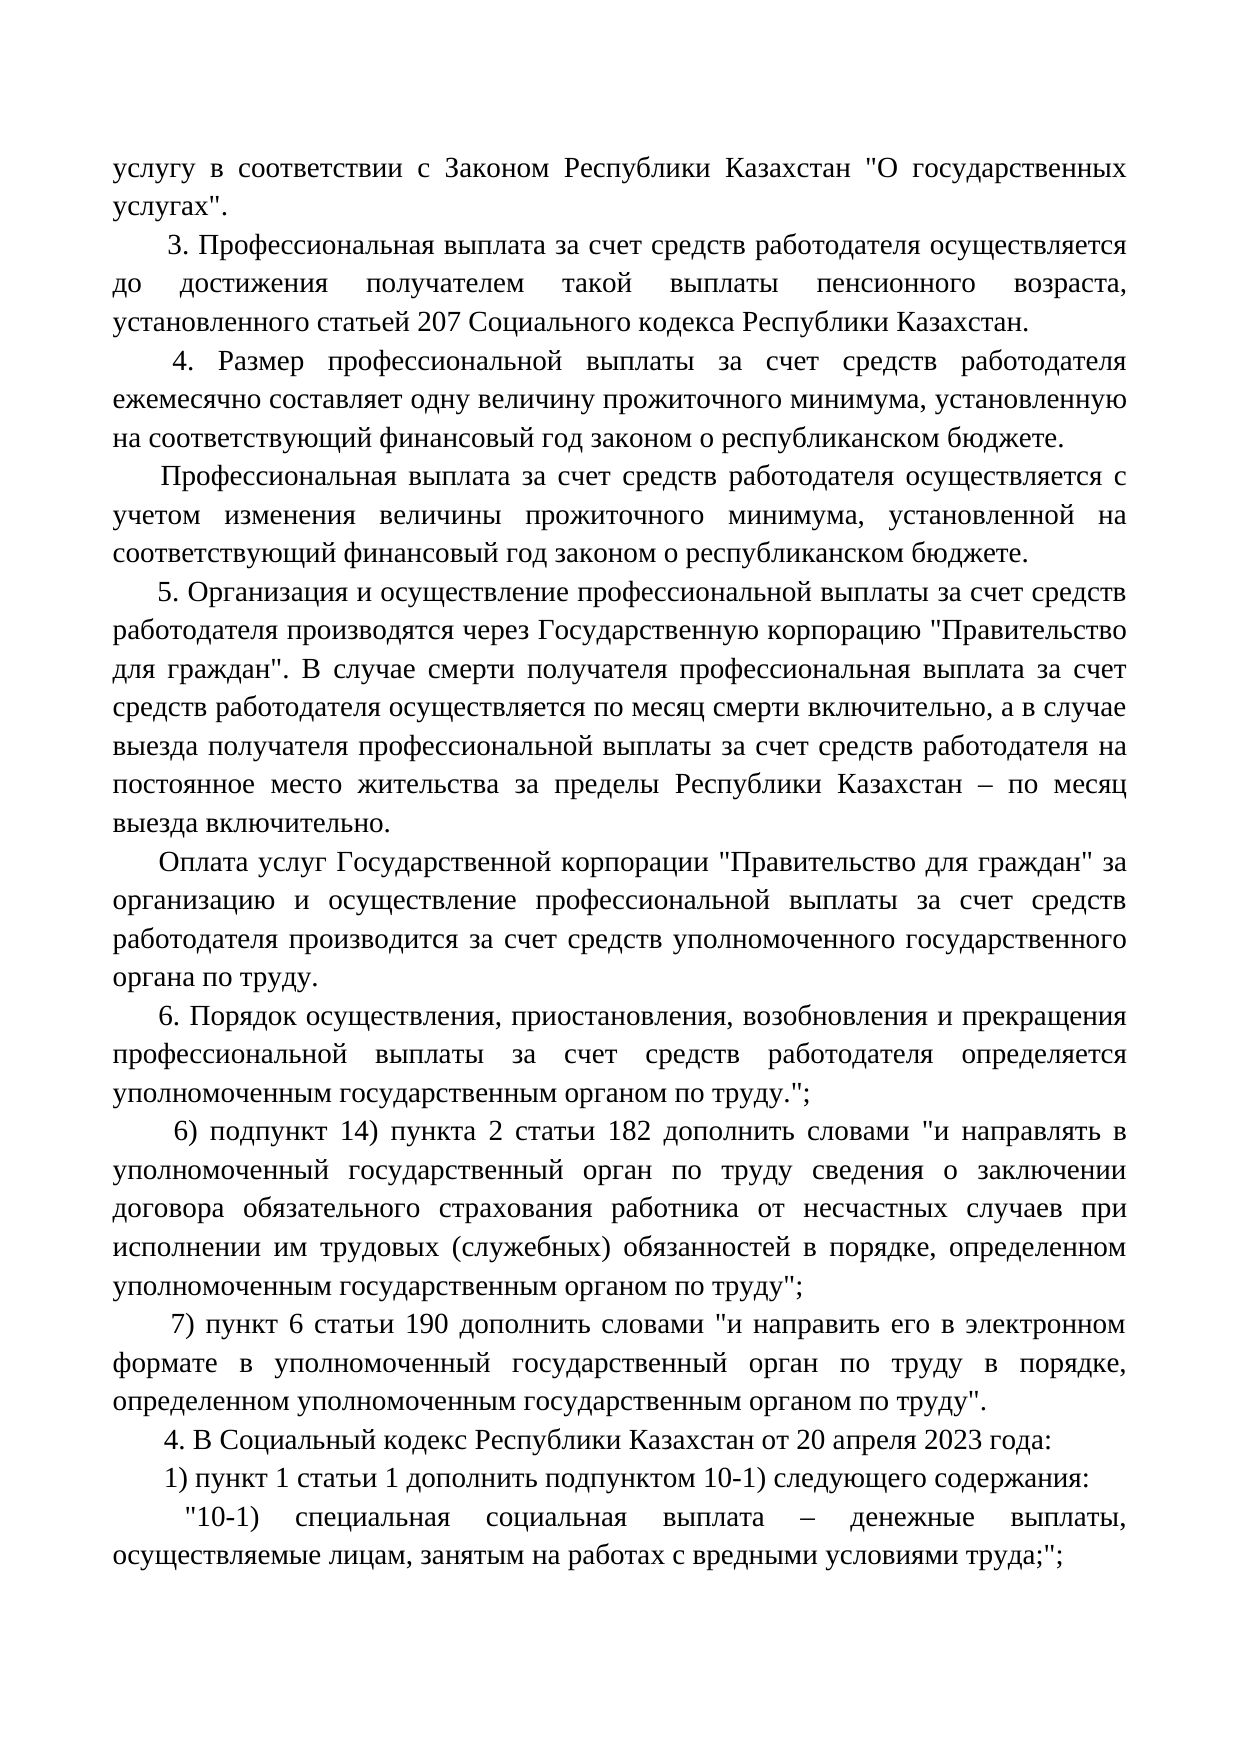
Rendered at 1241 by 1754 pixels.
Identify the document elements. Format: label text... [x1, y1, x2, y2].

text 4. Размер профессиональной выплаты за счет средств работодателя ежемесячно составляет одну величину прожиточного минимума, установленную на соответствующий финансовый год законом о республиканском бюджете. [112, 343, 1128, 453]
text 4. В Социальный кодекс Республики Казахстан от 20 апреля 2023 года: [112, 1422, 1128, 1455]
text 6) подпункт 14) пункта 2 статьи 182 дополнить словами "и направлять в уполномоченный государственный орган по труду сведения о заключении договора обязательного страхования работника от несчастных случаев при исполнении им трудовых (служебных) обязанностей в порядке, определенном уполномоченным государственным органом по труду"; [112, 1113, 1128, 1301]
text 6. Порядок осуществления, приостановления, возобновления и прекращения профессиональной выплаты за счет средств работодателя определяется уполномоченным государственным органом по труду."; [112, 998, 1128, 1108]
text Профессиональная выплата за счет средств работодателя осуществляется с учетом изменения величины прожиточного минимума, установленной на соответствующий финансовый год законом о республиканском бюджете. [112, 458, 1128, 569]
text Оплата услуг Государственной корпорации "Правительство для граждан" за организацию и осуществление профессиональной выплаты за счет средств работодателя производится за счет средств уполномоченного государственного органа по труду. [112, 844, 1128, 993]
text 3. Профессиональная выплата за счет средств работодателя осуществляется до достижения получателем такой выплаты пенсионного возраста, установленного статьей 207 Социального кодекса Республики Казахстан. [112, 227, 1128, 338]
text 1) пункт 1 статьи 1 дополнить подпунктом 10-1) следующего содержания: [112, 1460, 1128, 1494]
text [112, 150, 1128, 222]
text 5. Организация и осуществление профессиональной выплаты за счет средств работодателя производятся через Государственную корпорацию "Правительство для граждан". В случае смерти получателя профессиональная выплата за счет средств работодателя осуществляется по месяц смерти включительно, а в случае выезда получателя профессиональной выплаты за счет средств работодателя на постоянное место жительства за пределы Республики Казахстан – по месяц выезда включительно. [112, 574, 1128, 839]
text 7) пункт 6 статьи 190 дополнить словами "и направить его в электронном формате в уполномоченный государственный орган по труду в порядке, определенном уполномоченным государственным органом по труду". [112, 1306, 1128, 1417]
text "10-1) специальная социальная выплата – денежные выплаты, осуществляемые лицам, занятым на работах с вредными условиями труда;"; [112, 1499, 1128, 1571]
